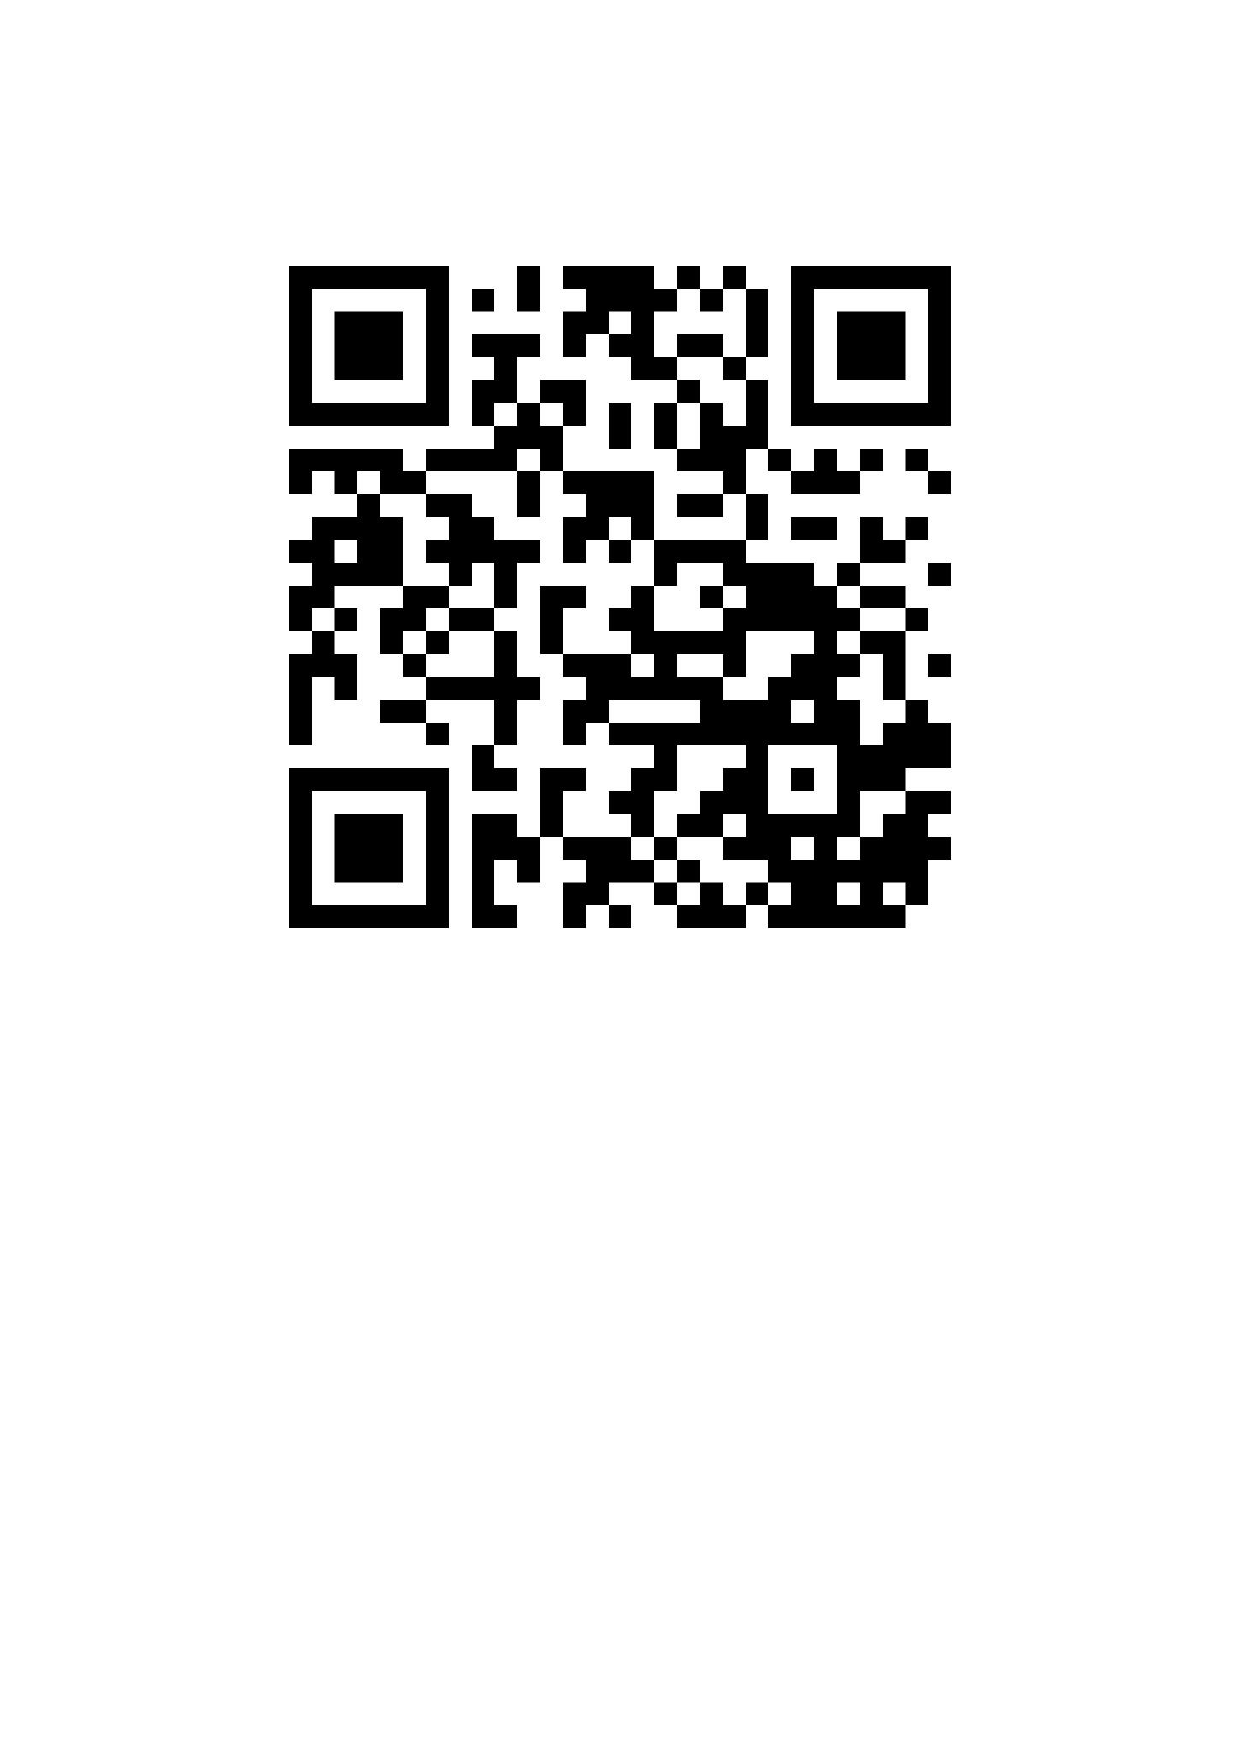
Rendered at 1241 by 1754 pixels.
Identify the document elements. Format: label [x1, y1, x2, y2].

picture [187, 164, 1053, 1030]
